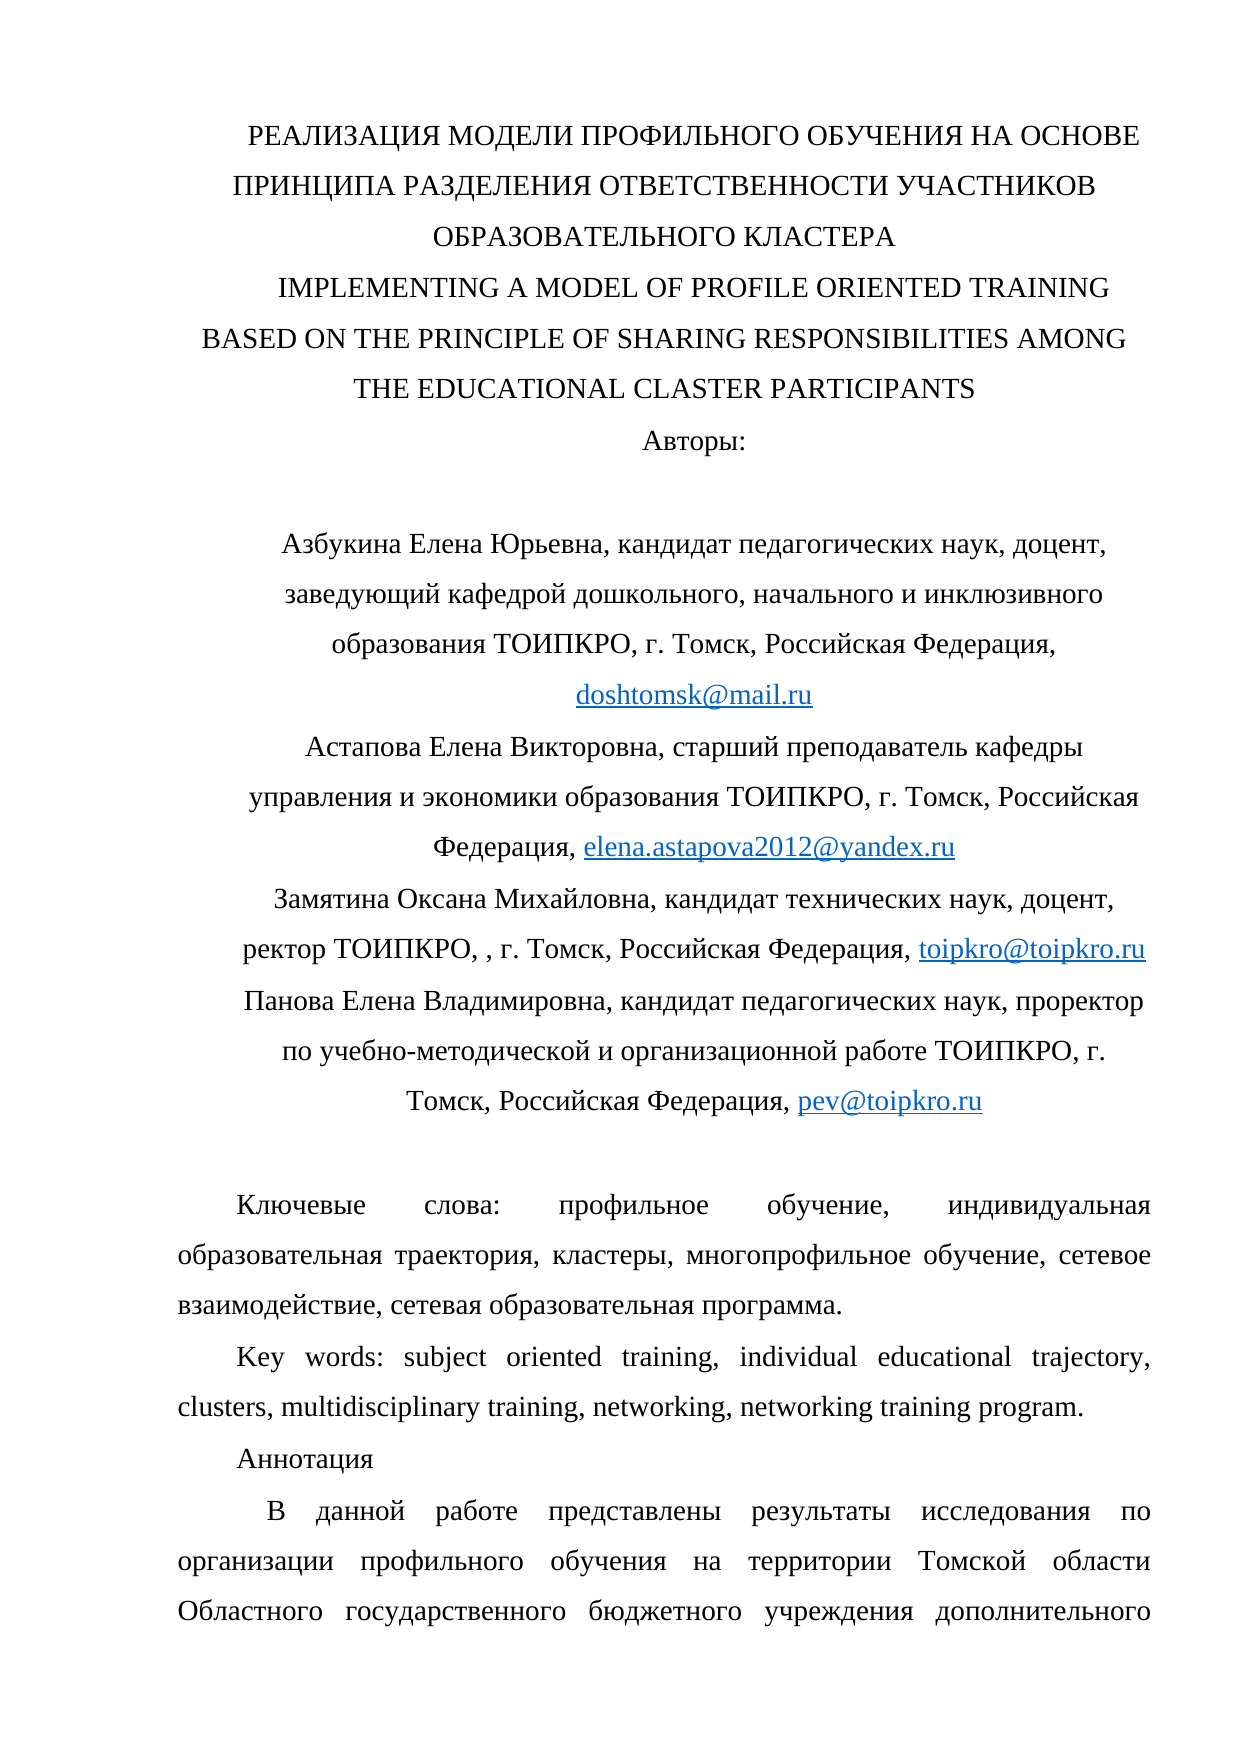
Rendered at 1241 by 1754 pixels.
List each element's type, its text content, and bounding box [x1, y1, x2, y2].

text Key words: subject oriented training, individual educational trajectory, clusters, multidisciplinary training, networking, networking training program. [177, 1339, 1152, 1423]
text Ключевые слова: профильное обучение, индивидуальная образовательная траектория, кластеры, многопрофильное обучение, сетевое взаимодействие, сетевая образовательная программа. [177, 1187, 1152, 1321]
text РЕАЛИЗАЦИЯ МОДЕЛИ ПРОФИЛЬНОГО ОБУЧЕНИЯ НА ОСНОВЕ ПРИНЦИПА РАЗДЕЛЕНИЯ ОТВЕТСТВЕННОСТИ УЧАСТНИКОВ ОБРАЗОВАТЕЛЬНОГО КЛАСТЕРА [177, 118, 1152, 252]
text Азбукина Елена Юрьевна, кандидат педагогических наук, доцент, заведующий кафедрой дошкольного, начального и инклюзивного образования ТОИПКРО, г. Томск, Российская Федерация, doshtomsk@mail.ru [236, 526, 1152, 711]
text Панова Елена Владимировна, кандидат педагогических наук, проректор по учебно-методической и организационной работе ТОИПКРО, г. Томск, Российская Федерация, pev@toipkro.ru [236, 983, 1152, 1117]
text Астапова Елена Викторовна, старший преподаватель кафедры управления и экономики образования ТОИПКРО, г. Томск, Российская Федерация, elena.astapova2012@yandex.ru [236, 729, 1152, 863]
text IMPLEMENTING A MODEL OF PROFILE ORIENTED TRAINING BASED ON THE PRINCIPLE OF SHARING RESPONSIBILITIES AMONG THE EDUCATIONAL CLASTER PARTICIPANTS [177, 270, 1152, 404]
text Аннотация [177, 1441, 1152, 1475]
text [177, 1493, 1152, 1627]
text Замятина Оксана Михайловна, кандидат технических наук, доцент, ректор ТОИПКРО, , г. Томск, Российская Федерация, toipkro@toipkro.ru [236, 881, 1152, 965]
text Авторы: [177, 423, 1152, 456]
